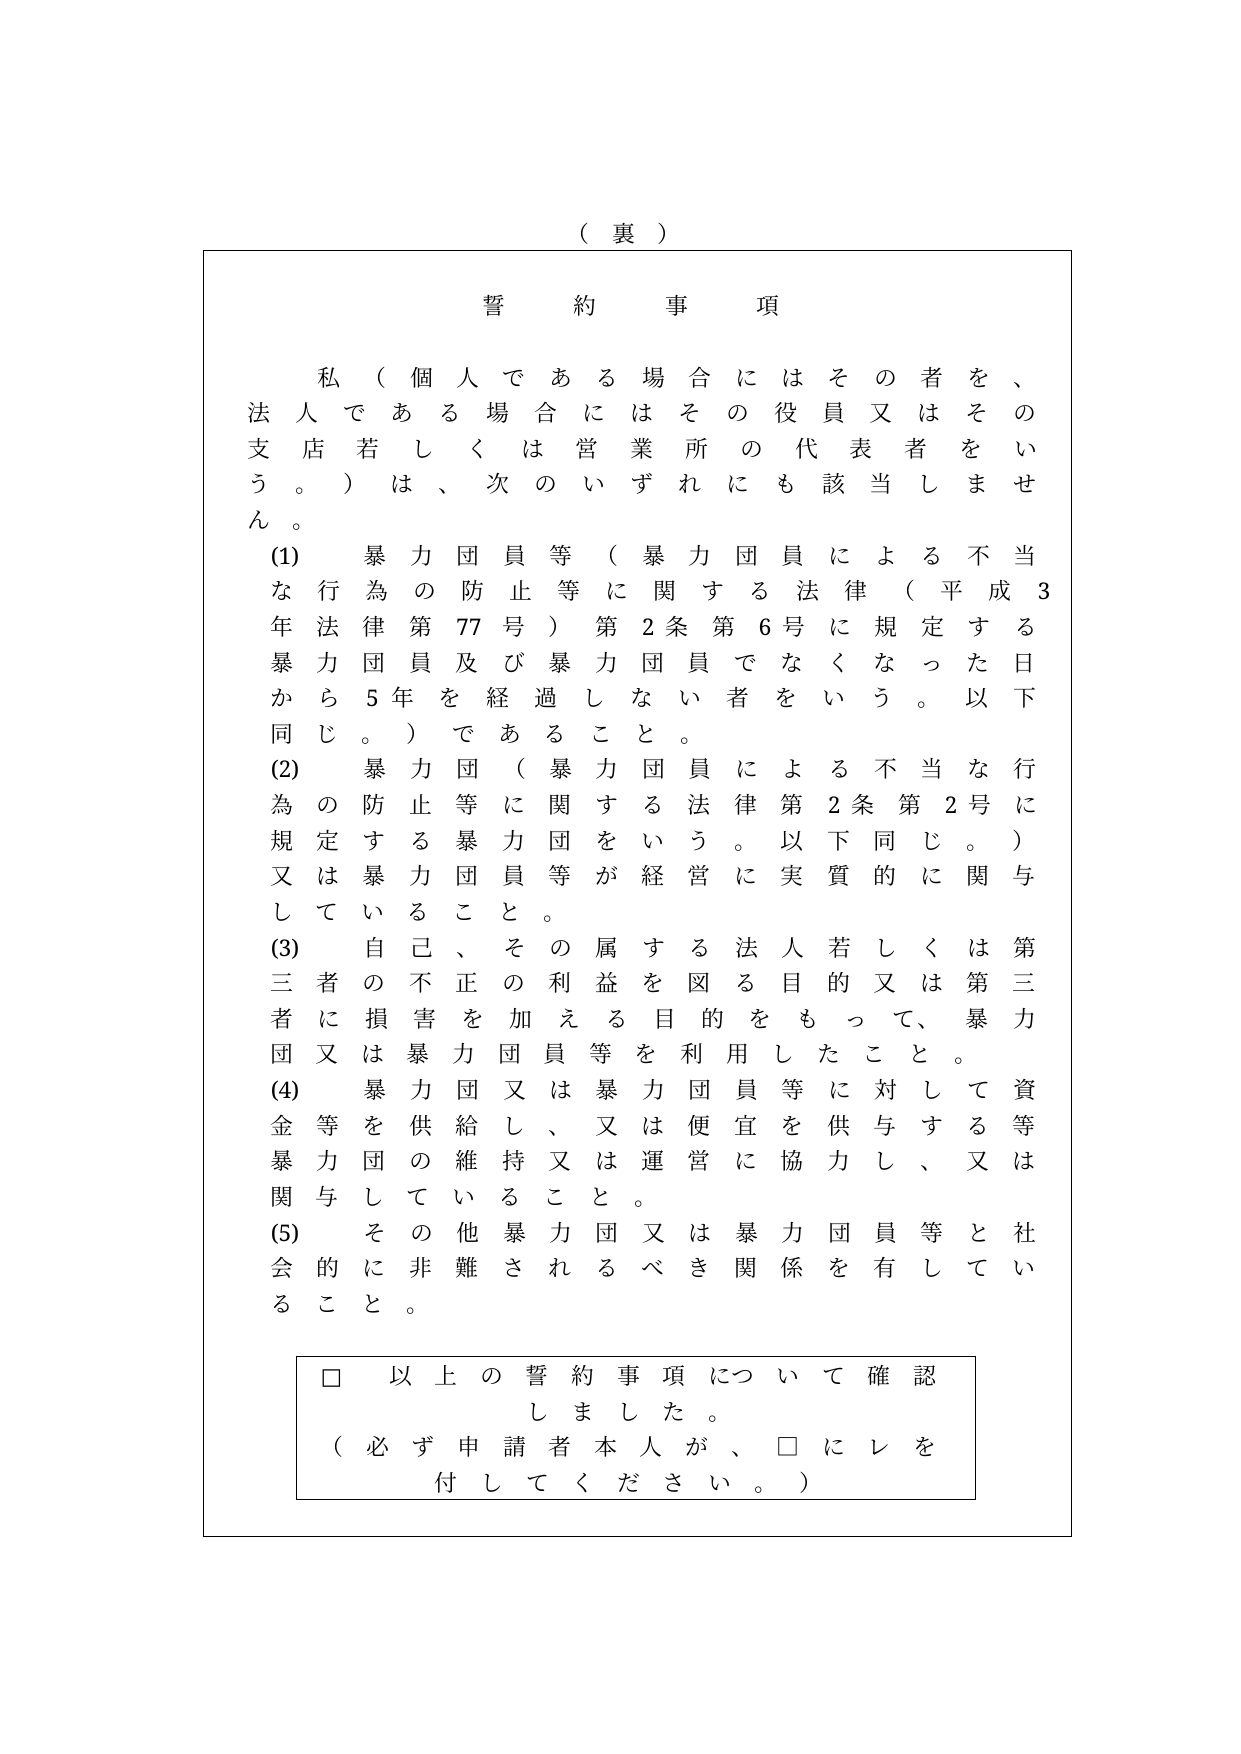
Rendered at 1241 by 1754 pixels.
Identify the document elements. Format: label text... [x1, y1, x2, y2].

text （裏） [178, 215, 1091, 250]
table_header 誓 約 事 項 私（個人である場合にはその者を、法人である場合にはその役員又はその支店若しくは営業所の代表者をいう。）は、次のいずれにも該当しません。 (1) 暴力団員等（暴力団員による不当な行為の防止等に関する法律（平成3年法律第77号）第2条第6号に規定する暴力団員及び暴力団員でなくなった日から5年を経過しない者をいう。以下同じ。）であること。 (2) 暴力団（暴力団員による不当な行為の防止等に関する法律第2条第2号に規定する暴力団をいう。以下同じ。）又は暴力団員等が経営に実質的に関与していること。 (3) 自己、その属する法人若しくは第三者の不正の利益を図る目的又は第三者に損害を加える目的をもって、暴力団又は暴力団員等を利用したこと。 (4) 暴力団又は暴力団員等に対して資金等を供給し、又は便宜を供与する等暴力団の維持又は運営に協力し、又は関与していること。 (5) その他暴力団又は暴力団員等と社会的に非難されるべき関係を有していること。 あ [204, 251, 1071, 1536]
